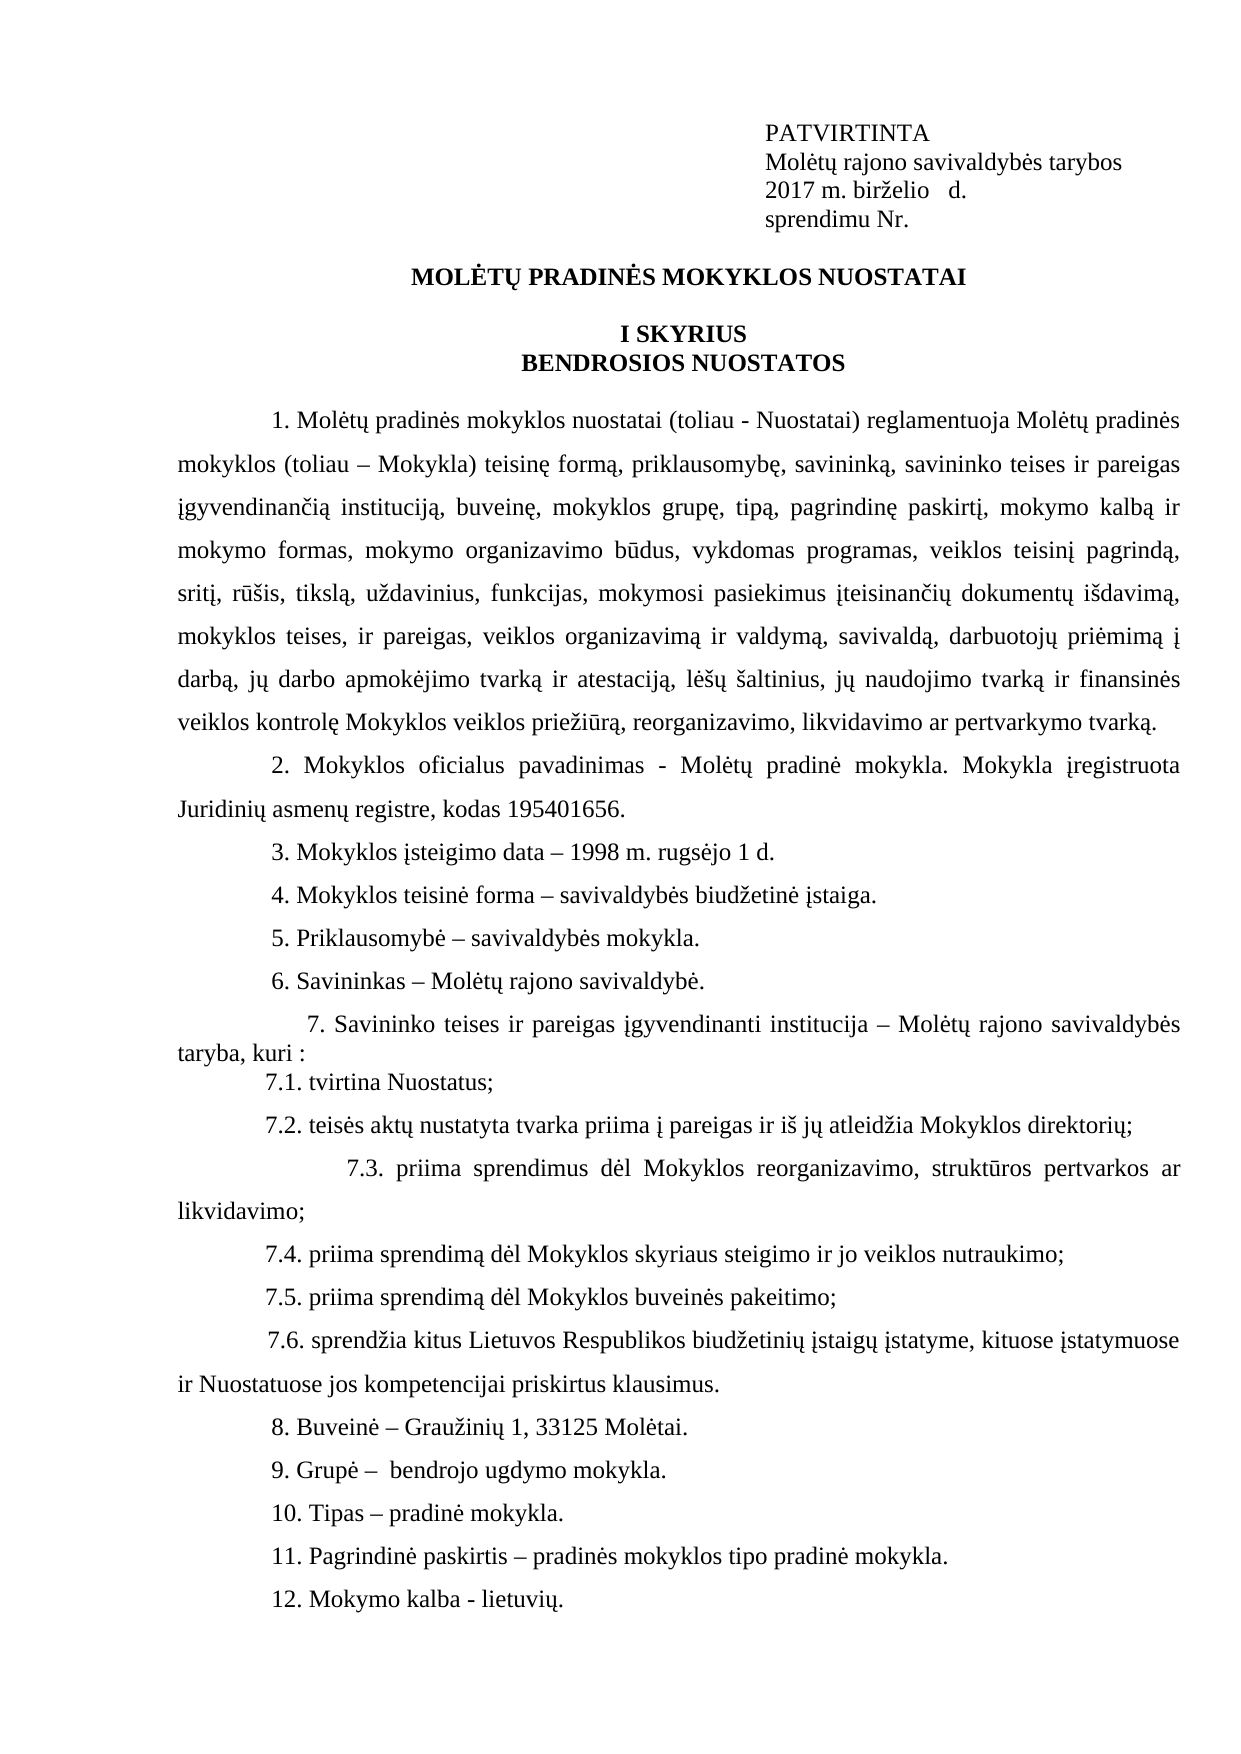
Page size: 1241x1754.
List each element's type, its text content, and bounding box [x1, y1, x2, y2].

text Molėtų rajono savivaldybės tarybos [702, 147, 1125, 176]
text 7.3. priima sprendimus dėl Mokyklos reorganizavimo, struktūros pertvarkos ar likvidavimo; [177, 1153, 1181, 1225]
text 2017 m. birželio d. [702, 176, 1125, 204]
text 12. Mokymo kalba - lietuvių. [177, 1584, 1181, 1613]
text 7. Savininko teises ir pareigas įgyvendinanti institucija – Molėtų rajono savivaldybės taryba, kuri : [177, 1009, 1181, 1067]
text 8. Buveinė – Graužinių 1, 33125 Molėtai. [196, 1412, 1181, 1441]
text 6. Savininkas – Molėtų rajono savivaldybė. [177, 966, 1181, 995]
text 5. Priklausomybė – savivaldybės mokykla. [177, 923, 1181, 952]
text 10. Tipas – pradinė mokykla. [177, 1498, 1181, 1527]
text 11. Pagrindinė paskirtis – pradinės mokyklos tipo pradinė mokykla. [177, 1541, 1181, 1570]
text 7.4. priima sprendimą dėl Mokyklos skyriaus steigimo ir jo veiklos nutraukimo; [177, 1239, 1181, 1268]
text MOLĖTŲ PRADINĖS MOKYKLOS NUOSTATAI [252, 262, 1125, 291]
text BENDROSIOS NUOSTATOS [177, 348, 1190, 377]
text 4. Mokyklos teisinė forma – savivaldybės biudžetinė įstaiga. [177, 880, 1181, 909]
text 7.2. teisės aktų nustatyta tvarka priima į pareigas ir iš jų atleidžia Mokyklos direktorių; [177, 1110, 1181, 1139]
text 9. Grupė – bendrojo ugdymo mokykla. [177, 1455, 1181, 1484]
text 3. Mokyklos įsteigimo data – 1998 m. rugsėjo 1 d. [177, 837, 1181, 866]
text 7.5. priima sprendimą dėl Mokyklos buveinės pakeitimo; [177, 1282, 1181, 1311]
text 7.6. sprendžia kitus Lietuvos Respublikos biudžetinių įstaigų įstatyme, kituose įstatymuose ir Nuostatuose jos kompetencijai priskirtus klausimus. [177, 1326, 1181, 1397]
text sprendimu Nr. [702, 204, 1125, 233]
text 1. s mokyklos nuostatai (toliau - Nuostatai) reglamentuoja s mokyklos (toliau – Mokykla) teisinę formą, priklausomybę, savininką, savininko teises ir pareigas įgyvendinančią instituciją, buveinę, mokyklos grupę, tipą, pagrindinę paskirtį, mokymo kalbą ir mokymo formas, mokymo organizavimo būdus, vykdomas programas, veiklos teisinį pagrindą, sritį, rūšis, tikslą, uždavinius, funkcijas, mokymosi pasiekimus įteisinančių dokumentų išdavimą, mokyklos teises, ir pareigas, veiklos organizavimą ir valdymą, savivaldą, darbuotojų priėmimą į darbą, jų darbo apmokėjimo tvarką ir atestaciją, lėšų šaltinius, jų naudojimo tvarką ir finansinės veiklos kontrolę Mokyklos veiklos priežiūrą, reorganizavimo, likvidavimo ar pertvarkymo tvarką. [177, 406, 1181, 736]
text PATVIRTINTA [665, 118, 1125, 147]
text 2. Mokyklos oficialus pavadinimas - Molėtų pradinė mokykla. Mokykla įregistruota Juridinių asmenų registre, kodas 195401656. [177, 751, 1181, 822]
text 7.1. tvirtina Nuostatus; [177, 1067, 1181, 1096]
text I SKYRIUS [177, 319, 1190, 348]
